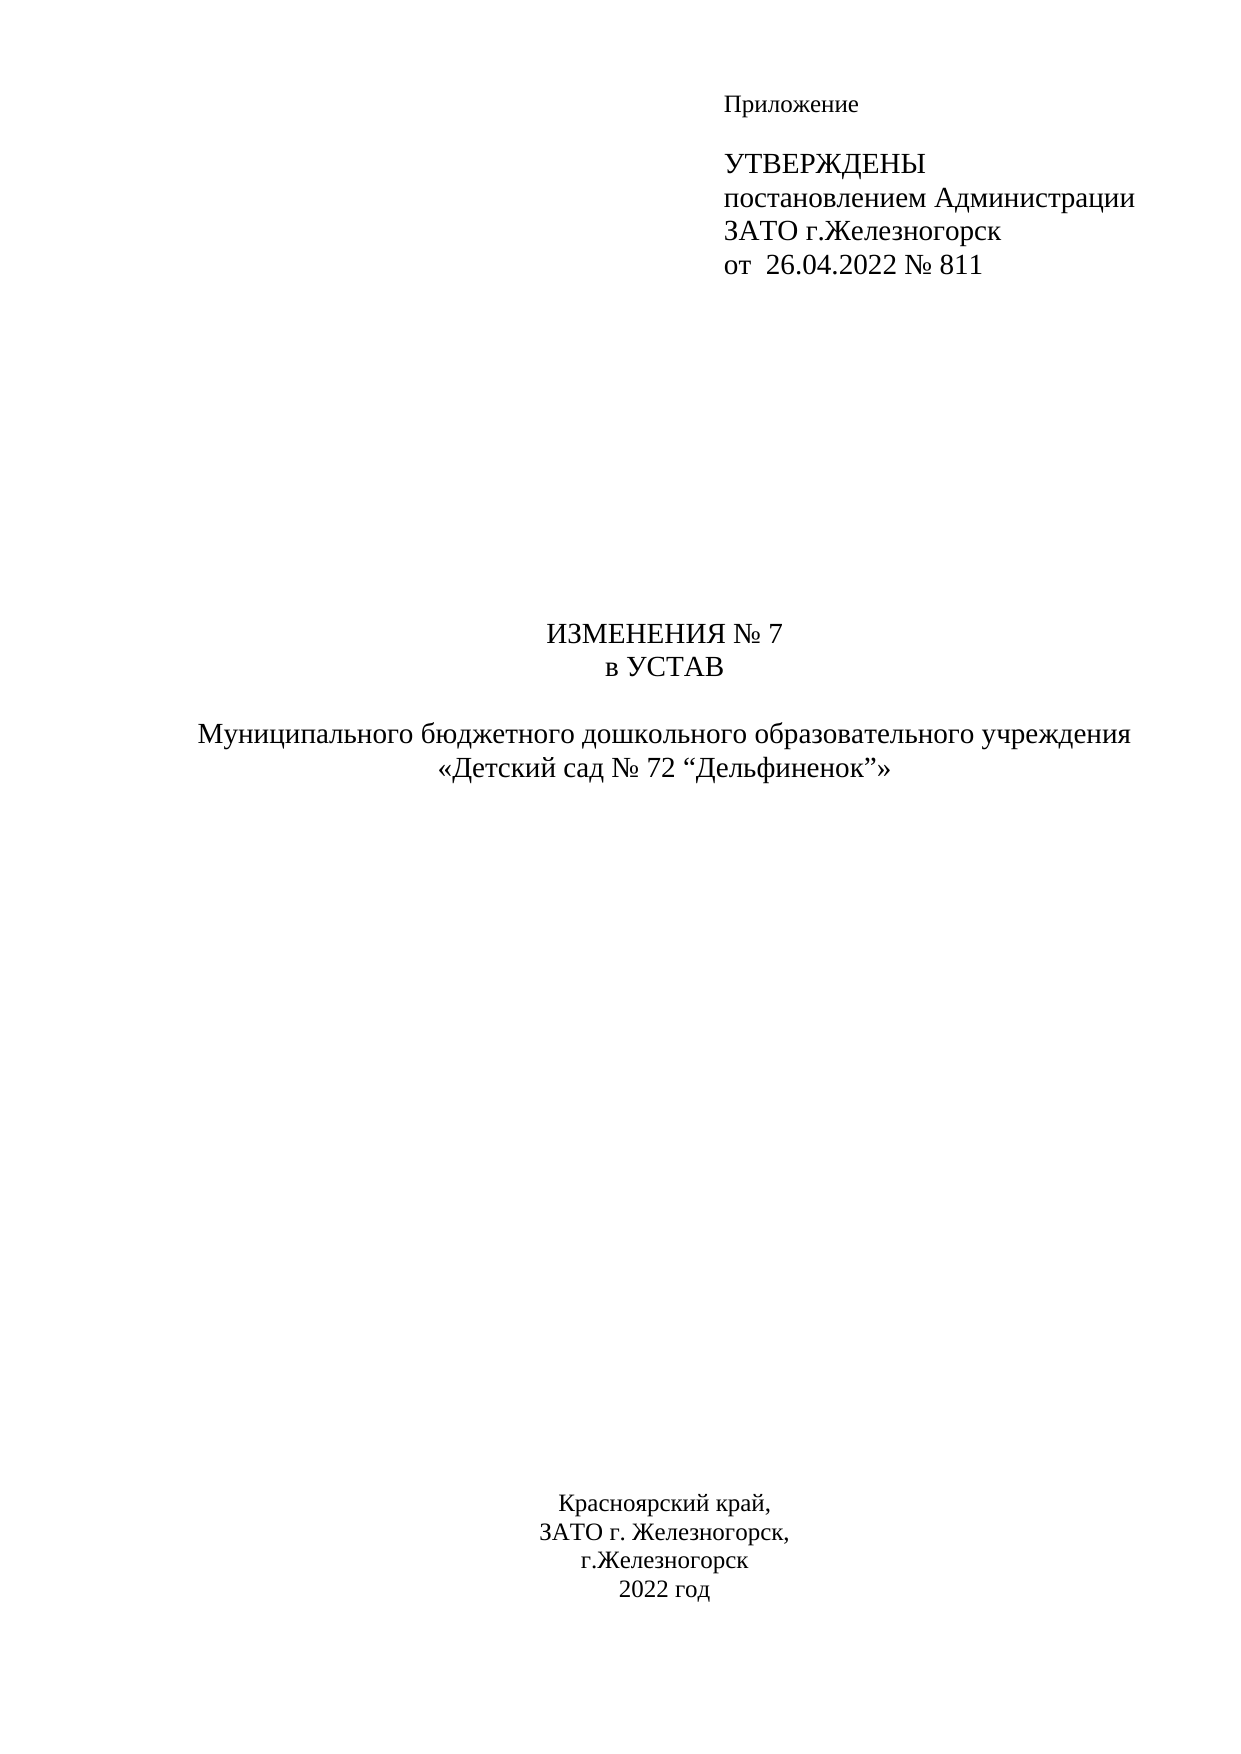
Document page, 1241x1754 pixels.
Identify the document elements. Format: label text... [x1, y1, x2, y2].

text 2022 год [148, 1574, 1181, 1603]
text Красноярский край, [148, 1488, 1181, 1517]
text постановлением Администрации [724, 180, 1181, 213]
text в УСТАВ [148, 649, 1181, 683]
text УТВЕРЖДЕНЫ [724, 146, 1181, 180]
text Приложение [724, 89, 1181, 117]
text ЗАТО г. Железногорск, [148, 1517, 1181, 1545]
text г.Железногорск [148, 1545, 1181, 1574]
text ИЗМЕНЕНИЯ № 7 [148, 616, 1181, 649]
text Муниципального бюджетного дошкольного образовательного учреждения «Детский сад № 72 “Дельфиненок”» [148, 716, 1181, 783]
text ЗАТО г.Железногорск [724, 213, 1181, 247]
text от 26.04.2022 № 811 [724, 247, 1181, 280]
